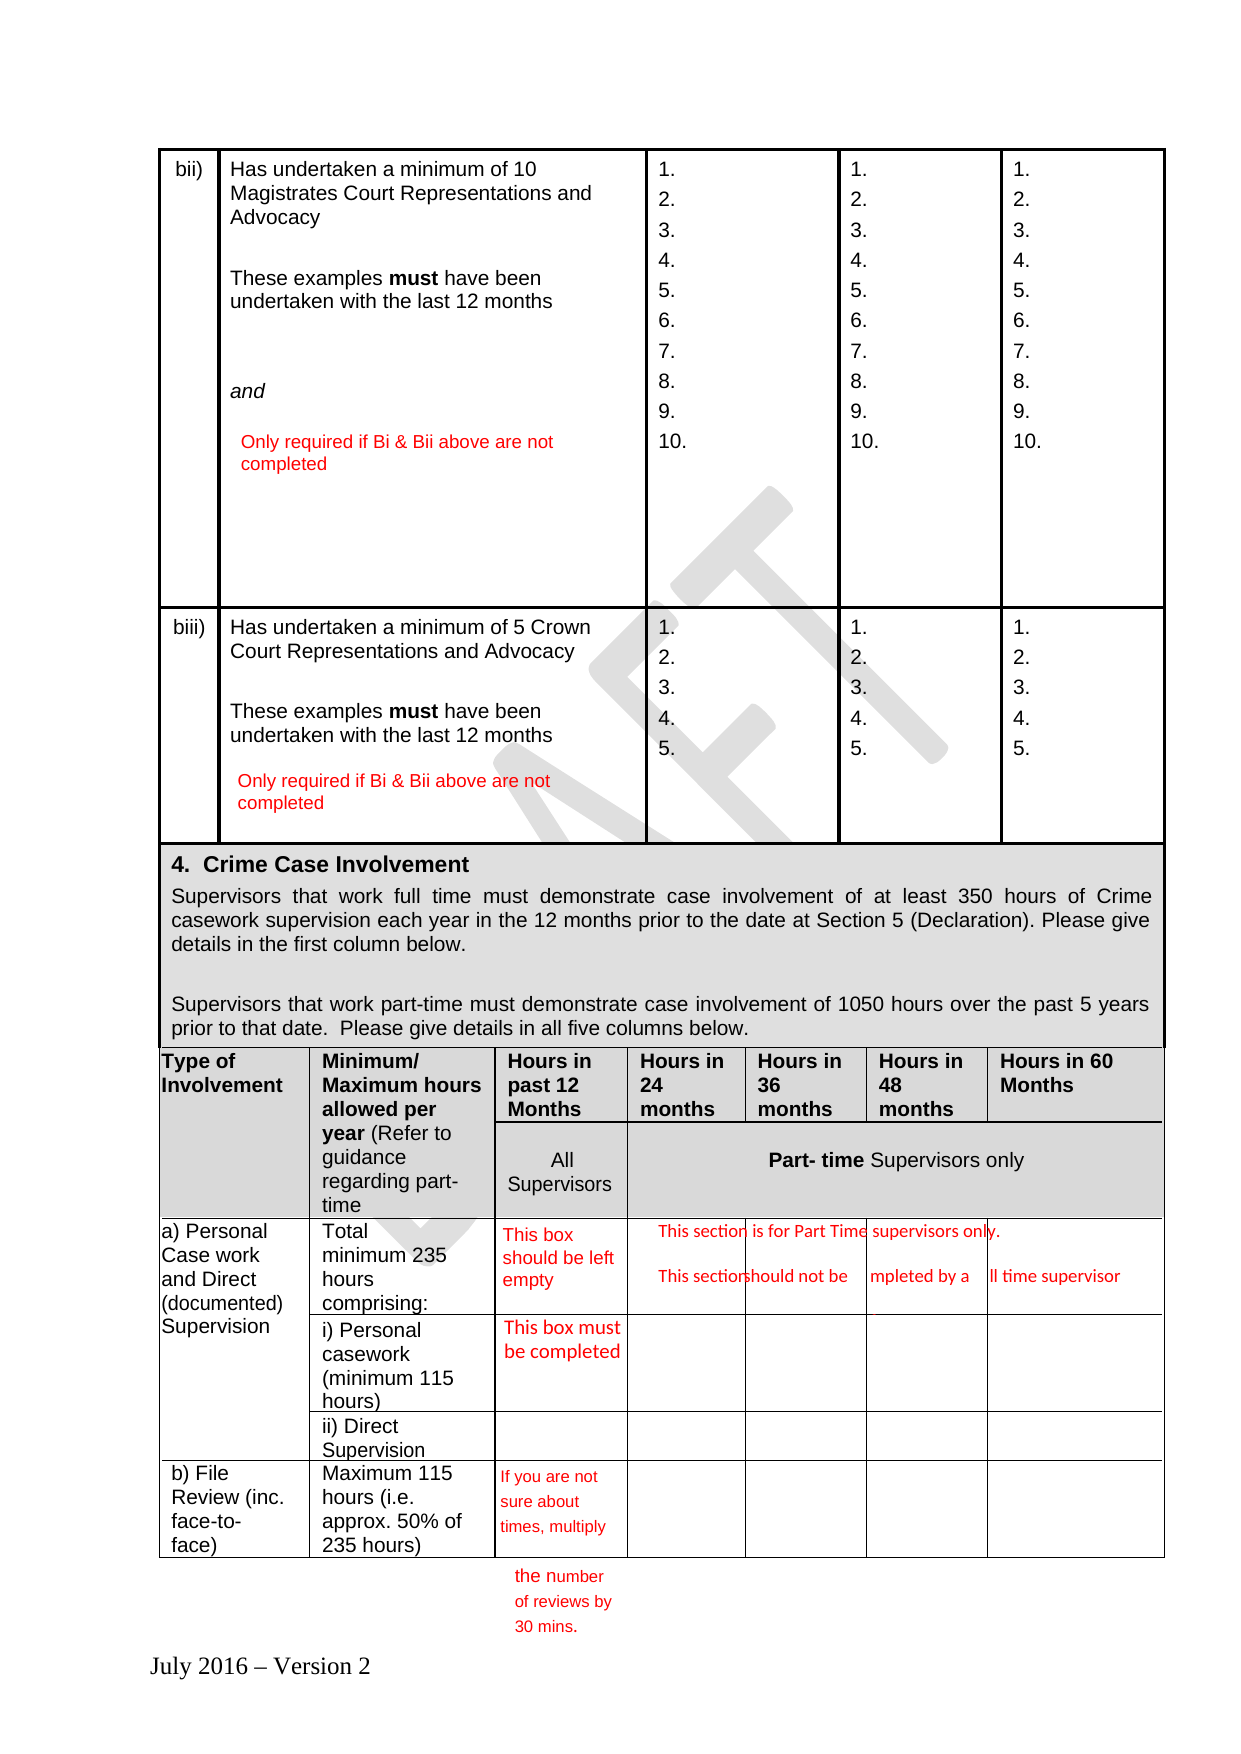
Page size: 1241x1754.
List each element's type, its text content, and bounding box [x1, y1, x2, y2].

table_cell y. ll time supervisor [988, 1218, 1164, 1314]
table_cell biii) [161, 609, 217, 842]
table_cell Type of Involvement [160, 1047, 309, 1217]
table_cell 1. 2. 3. 4. 5. [1003, 609, 1163, 842]
table_cell Hours in 60 Months [988, 1047, 1164, 1121]
table_cell 1. 2. 3. 4. 5. [841, 609, 1000, 842]
table_cell [867, 1315, 987, 1411]
table_cell [746, 1412, 866, 1460]
table_cell a) Personal Case work and Direct (documented) Supervision [160, 1218, 309, 1460]
table_header Has undertaken a minimum of 10 Magistrates Court Representations and Advocacy These examples must have been undertaken with the last 12 months and Only required if Bi & Bii above are not completed [221, 151, 645, 606]
table_cell [867, 1412, 987, 1460]
table_cell [628, 1461, 745, 1557]
table_cell Part- time Supervisors only [628, 1121, 1164, 1217]
table_cell This section This section [628, 1219, 745, 1314]
table_cell [746, 1461, 866, 1557]
table_header bii) [161, 151, 217, 606]
table_cell 4. Crime Case Involvement Supervisors that work full time must demonstrate case involvement of at least 350 hours of Crime casework supervision each year in the 12 months prior to the date at Section 5 (Declaration). Please give details in the first column below. Supervisors that work part-time must demonstrate case involvement of 1050 hours over the past 5 years prior to that date. Please give details in all five columns below. [161, 845, 1163, 1047]
table_cell [746, 1315, 866, 1411]
table_header 1. 2. 3. 4. 5. 6. 7. 8. 9. 10. [648, 151, 837, 606]
table_cell Total minimum 235 hours comprising: [310, 1219, 494, 1314]
table_cell 1. 2. 3. 4. 5. [648, 609, 837, 842]
table_cell ii) Direct Supervision [310, 1412, 494, 1460]
table_cell supervisors onl mpleted by a fu [867, 1219, 987, 1314]
table_cell Hours in 36 months [746, 1048, 866, 1121]
table_cell i) Personal casework (minimum 115 hours) [310, 1315, 494, 1411]
table_cell This box should be left empty [496, 1219, 627, 1314]
table_cell [496, 1412, 627, 1460]
table_header 1. 2. 3. 4. 5. 6. 7. 8. 9. 10. [1003, 151, 1163, 606]
table_cell Has undertaken a minimum of 5 Crown Court Representations and Advocacy These examples must have been undertaken with the last 12 months Only required if Bi & Bii above are not completed [221, 609, 645, 842]
table_cell If you are not sure about times, multiply [496, 1461, 627, 1557]
table_cell This box must be completed [496, 1315, 627, 1411]
table_cell Hours in 24 months [628, 1048, 745, 1121]
table_cell [988, 1411, 1164, 1460]
table_cell [867, 1461, 987, 1557]
table_cell Minimum/ Maximum hours allowed per year (Refer to guidance regarding part- time Supervisors) [310, 1048, 494, 1217]
table_cell Maximum 115 hours (i.e. approx. 50% of 235 hours) [310, 1461, 494, 1557]
table_cell Hours in past 12 Months [496, 1048, 627, 1121]
table_cell [988, 1314, 1164, 1411]
text the number of reviews by 30 mins. [514, 1562, 620, 1637]
table_header 1. 2. 3. 4. 5. 6. 7. 8. 9. 10. [841, 151, 1000, 606]
table_cell is for Part Time should not be co [746, 1219, 866, 1314]
table_cell Hours in 48 months [867, 1048, 987, 1121]
table_cell All Supervisors [496, 1123, 627, 1217]
table_cell [628, 1412, 745, 1460]
table_cell [628, 1315, 745, 1411]
table_cell [988, 1460, 1164, 1557]
table_cell b) File Review (inc. face-to- face) [160, 1460, 309, 1557]
